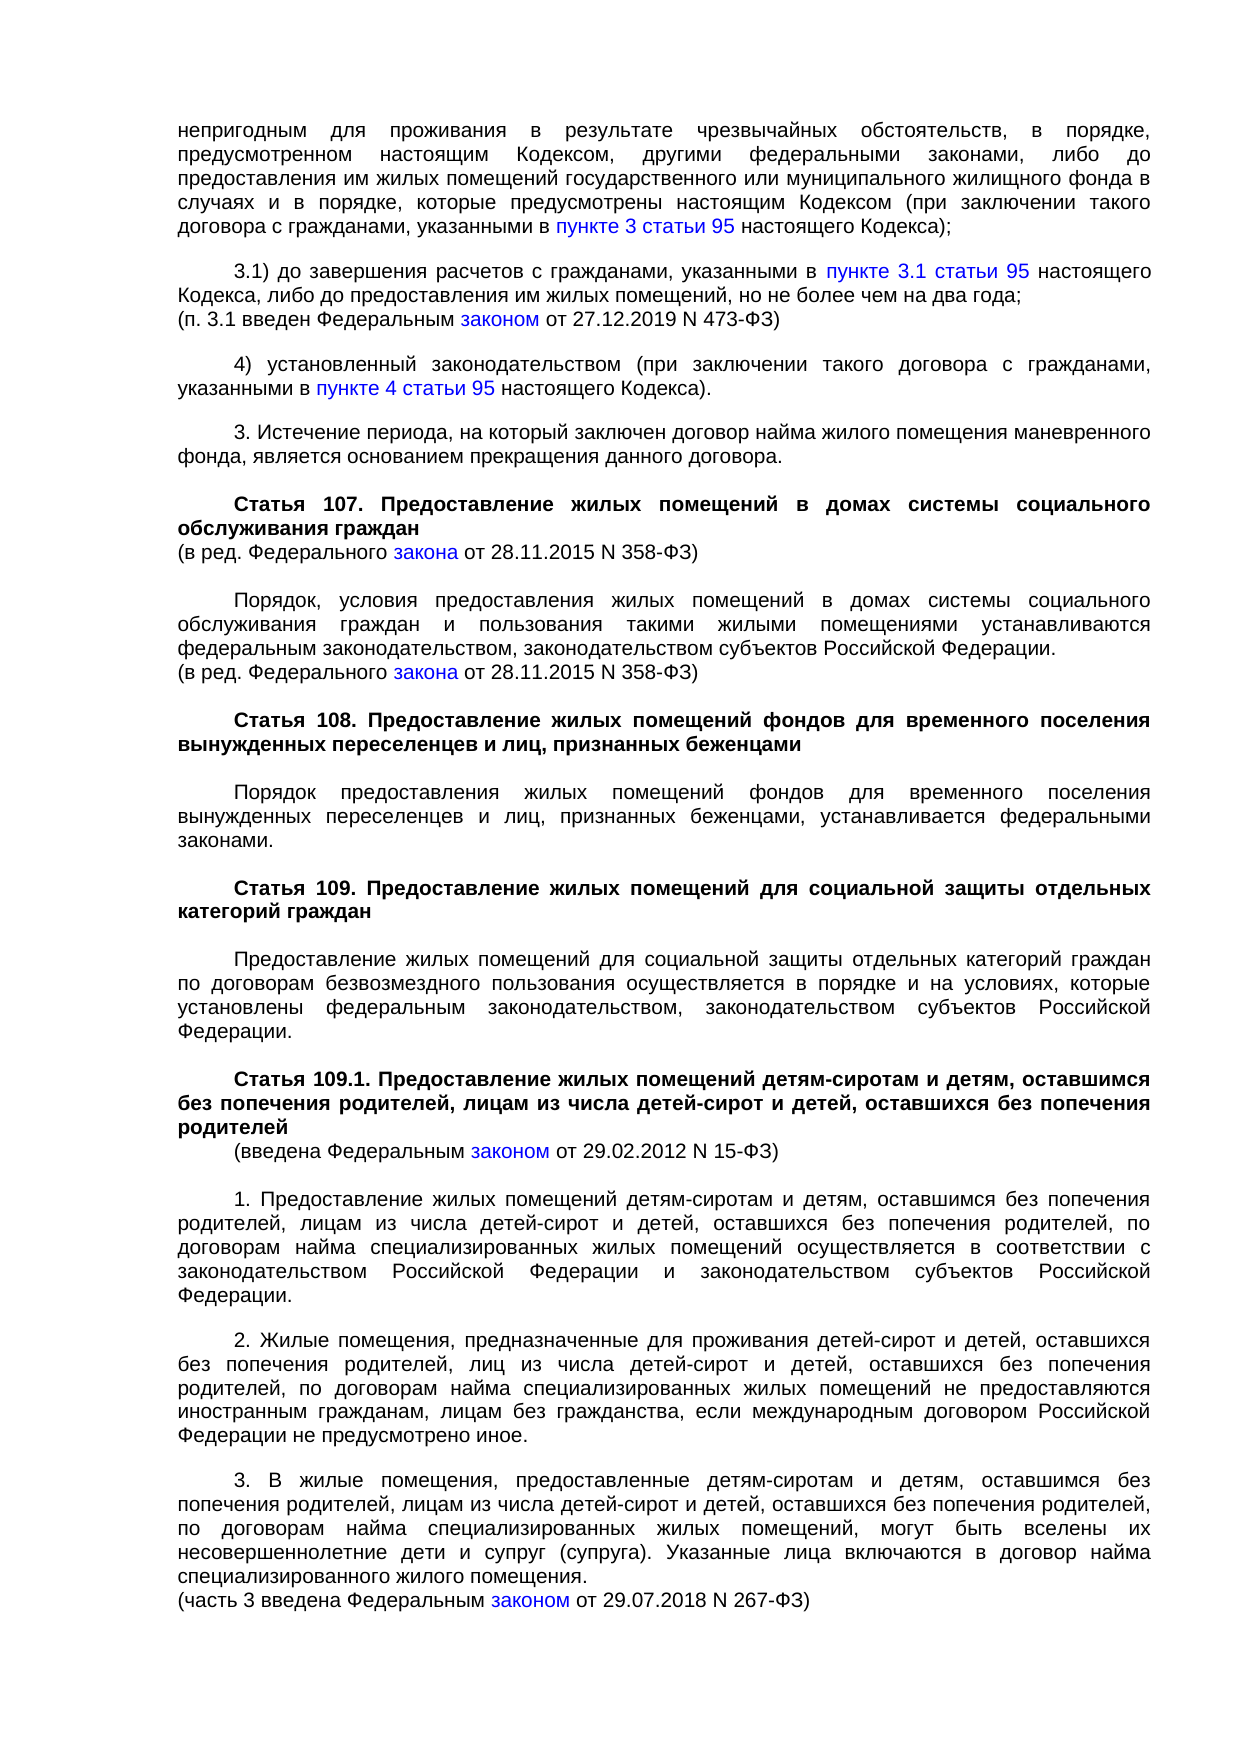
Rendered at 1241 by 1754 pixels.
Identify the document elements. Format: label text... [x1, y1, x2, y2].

text (в ред. Федерального закона от 28.11.2015 N 358-ФЗ) [177, 540, 1152, 564]
title Статья 107. Предоставление жилых помещений в домах системы социального обслуживания граждан [177, 492, 1152, 540]
text Порядок, условия предоставления жилых помещений в домах системы социального обслуживания граждан и пользования такими жилыми помещениями устанавливаются федеральным законодательством, законодательством субъектов Российской Федерации. [177, 588, 1152, 660]
text 3. В жилые помещения, предоставленные детям-сиротам и детям, оставшимся без попечения родителей, лицам из числа детей-сирот и детей, оставшихся без попечения родителей, по договорам найма специализированных жилых помещений, могут быть вселены их несовершеннолетние дети и супруг (супруга). Указанные лица включаются в договор найма специализированного жилого помещения. [177, 1468, 1152, 1588]
text 3. Истечение периода, на который заключен договор найма жилого помещения маневренного фонда, является основанием прекращения данного договора. [177, 420, 1152, 468]
text 1. Предоставление жилых помещений детям-сиротам и детям, оставшимся без попечения родителей, лицам из числа детей-сирот и детей, оставшихся без попечения родителей, по договорам найма специализированных жилых помещений осуществляется в соответствии с законодательством Российской Федерации и законодательством субъектов Российской Федерации. [177, 1187, 1152, 1307]
text (введена Федеральным законом от 29.02.2012 N 15-ФЗ) [177, 1139, 1152, 1163]
text Порядок предоставления жилых помещений фондов для временного поселения вынужденных переселенцев и лиц, признанных беженцами, устанавливается федеральными законами. [177, 779, 1152, 851]
title Статья 108. Предоставление жилых помещений фондов для временного поселения вынужденных переселенцев и лиц, признанных беженцами [177, 708, 1152, 756]
title Статья 109. Предоставление жилых помещений для социальной защиты отдельных категорий граждан [177, 875, 1152, 923]
text (часть 3 введена Федеральным законом от 29.07.2018 N 267-ФЗ) [177, 1588, 1152, 1612]
text (в ред. Федерального закона от 28.11.2015 N 358-ФЗ) [177, 660, 1152, 684]
text 3.1) до завершения расчетов с гражданами, указанными в пункте 3.1 статьи 95 настоящего Кодекса, либо до предоставления им жилых помещений, но не более чем на два года; [177, 259, 1152, 307]
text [177, 118, 1152, 238]
text 2. Жилые помещения, предназначенные для проживания детей-сирот и детей, оставшихся без попечения родителей, лиц из числа детей-сирот и детей, оставшихся без попечения родителей, по договорам найма специализированных жилых помещений не предоставляются иностранным гражданам, лицам без гражданства, если международным договором Российской Федерации не предусмотрено иное. [177, 1327, 1152, 1447]
text 4) установленный законодательством (при заключении такого договора с гражданами, указанными в пункте 4 статьи 95 настоящего Кодекса). [177, 351, 1152, 399]
title Статья 109.1. Предоставление жилых помещений детям-сиротам и детям, оставшимся без попечения родителей, лицам из числа детей-сирот и детей, оставшихся без попечения родителей [177, 1067, 1152, 1139]
text (п. 3.1 введен Федеральным законом от 27.12.2019 N 473-ФЗ) [177, 307, 1152, 331]
text Предоставление жилых помещений для социальной защиты отдельных категорий граждан по договорам безвозмездного пользования осуществляется в порядке и на условиях, которые установлены федеральным законодательством, законодательством субъектов Российской Федерации. [177, 947, 1152, 1043]
